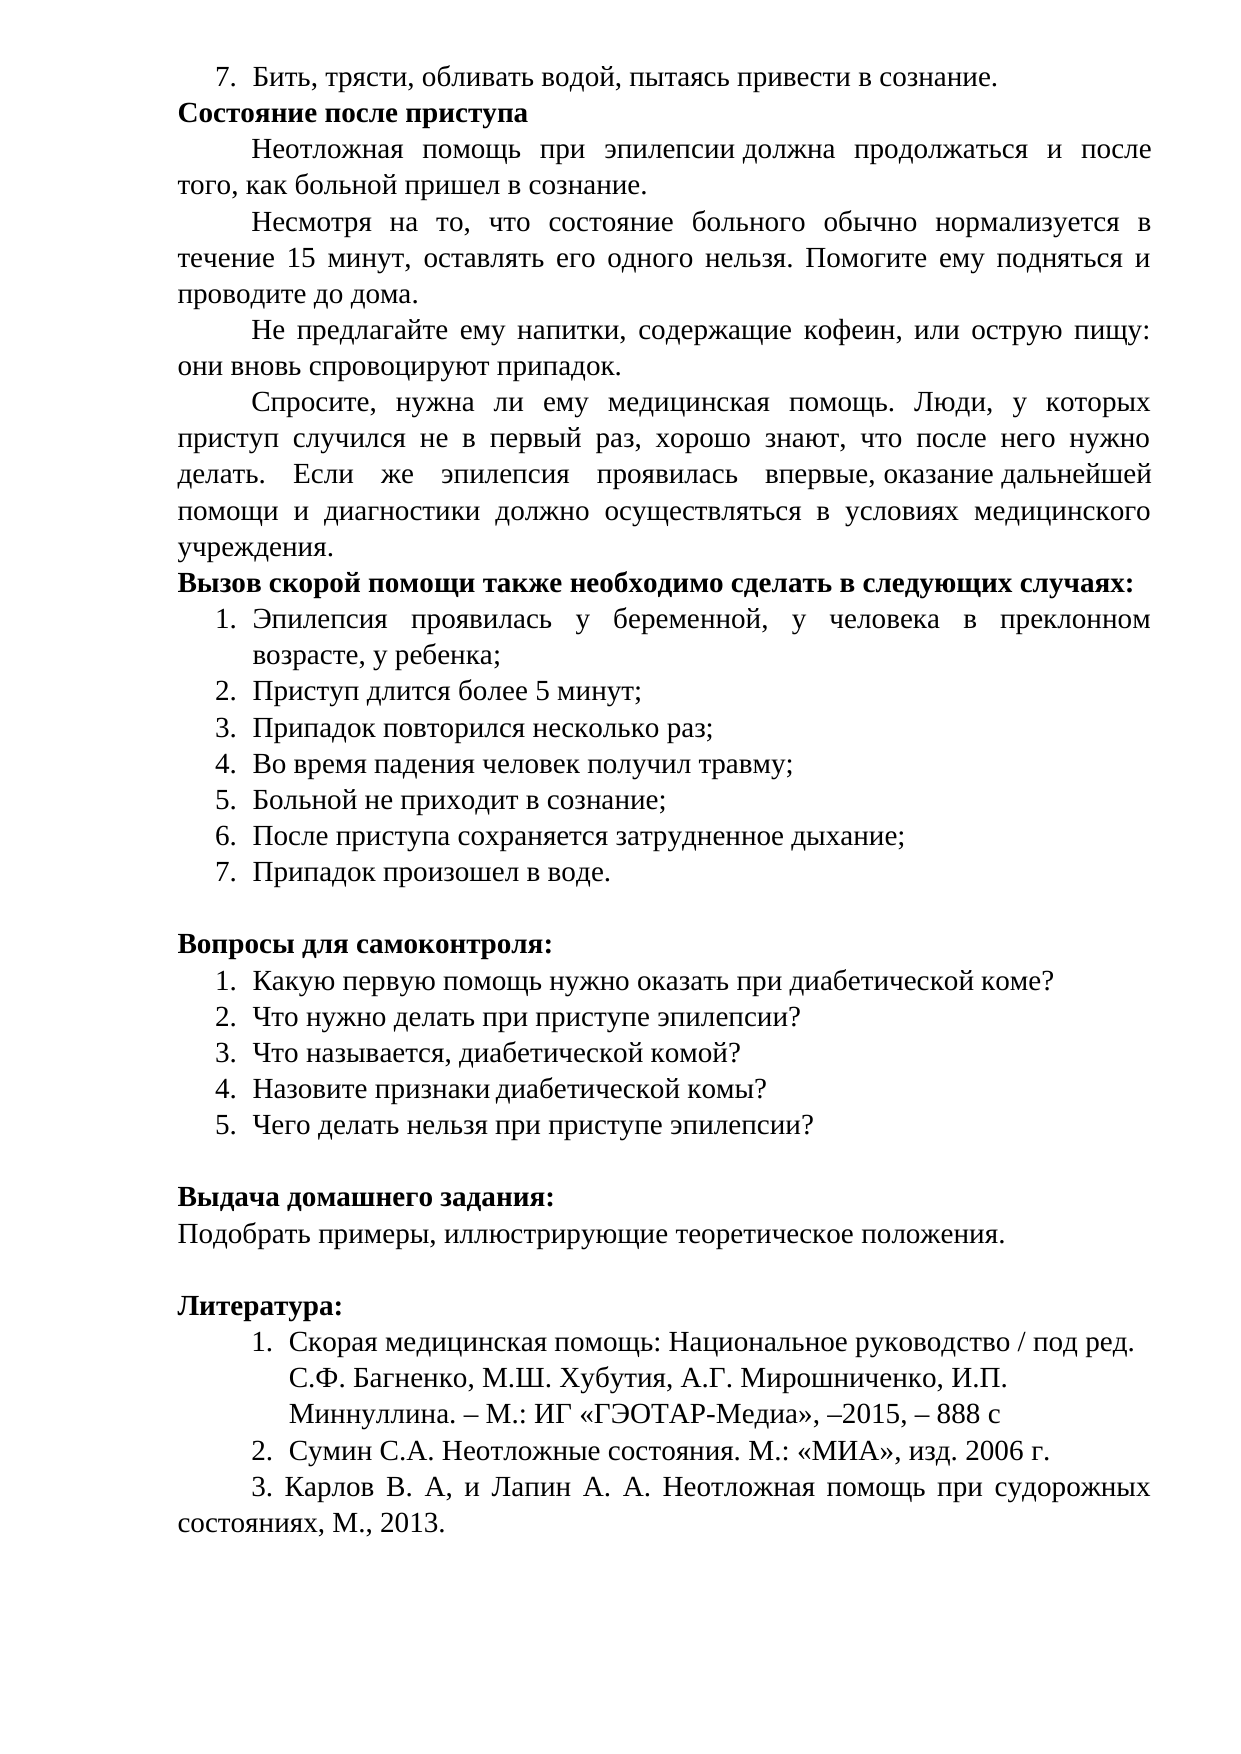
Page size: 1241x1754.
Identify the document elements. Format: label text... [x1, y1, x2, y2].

list Сумин С.А. Неотложные состояния. М.: «МИА», изд. 2006 г. [251, 1433, 1152, 1466]
list Во время падения человек получил травму; [215, 746, 1152, 779]
list Что называется, диабетической комой? [215, 1035, 1152, 1068]
text Спросите, нужна ли ему медицинская помощь. Люди, у которых приступ случился не в первый раз, хорошо знают, что после него нужно делать. Если же эпилепсия проявилась впервые, оказание дальнейшей помощи и диагностики должно осуществляться в условиях медицинского учреждения. [177, 384, 1152, 562]
list Эпилепсия проявилась у беременной, у человека в преклонном возрасте, у ребенка; [215, 601, 1152, 671]
text Вызов скорой помощи также необходимо сделать в следующих случаях: [177, 565, 1152, 599]
list Бить, трясти, обливать водой, пытаясь привести в сознание. [215, 59, 1152, 93]
text Вопросы для самоконтроля: [177, 927, 1152, 960]
text Состояние после приступа [177, 95, 1152, 129]
list Назовите признаки диабетической комы? [215, 1071, 1152, 1105]
text 3. Карлов В. А, и Лапин А. А. Неотложная помощь при судорожных состояниях, М., 2013. [177, 1469, 1152, 1538]
list Припадок повторился несколько раз; [215, 710, 1152, 743]
list Приступ длится более 5 минут; [215, 673, 1152, 707]
list Какую первую помощь нужно оказать при диабетической коме? [215, 963, 1152, 996]
list Больной не приходит в сознание; [215, 782, 1152, 816]
text Литература: [177, 1288, 1152, 1322]
text Подобрать примеры, иллюстрирующие теоретическое положения. [177, 1216, 1152, 1249]
text Неотложная помощь при эпилепсии должна продолжаться и после того, как больной пришел в сознание. [177, 131, 1152, 201]
list После приступа сохраняется затрудненное дыхание; [215, 818, 1152, 852]
list Что нужно делать при приступе эпилепсии? [215, 999, 1152, 1032]
text Несмотря на то, что состояние больного обычно нормализуется в течение 15 минут, оставлять его одного нельзя. Помогите ему подняться и проводите до дома. [177, 204, 1152, 309]
list Чего делать нельзя при приступе эпилепсии? [215, 1107, 1152, 1141]
text Выдача домашнего задания: [177, 1179, 1152, 1213]
list Припадок произошел в воде. [215, 854, 1152, 888]
text Не предлагайте ему напитки, содержащие кофеин, или острую пищу: они вновь спровоцируют припадок. [177, 312, 1152, 382]
list Скорая медицинская помощь: Национальное руководство / под ред. С.Ф. Багненко, М.Ш. Хубутия, А.Г. Мирошниченко, И.П. Миннуллина. – М.: ИГ «ГЭОТАР-Медиа», –2015, – 888 с [251, 1324, 1152, 1430]
